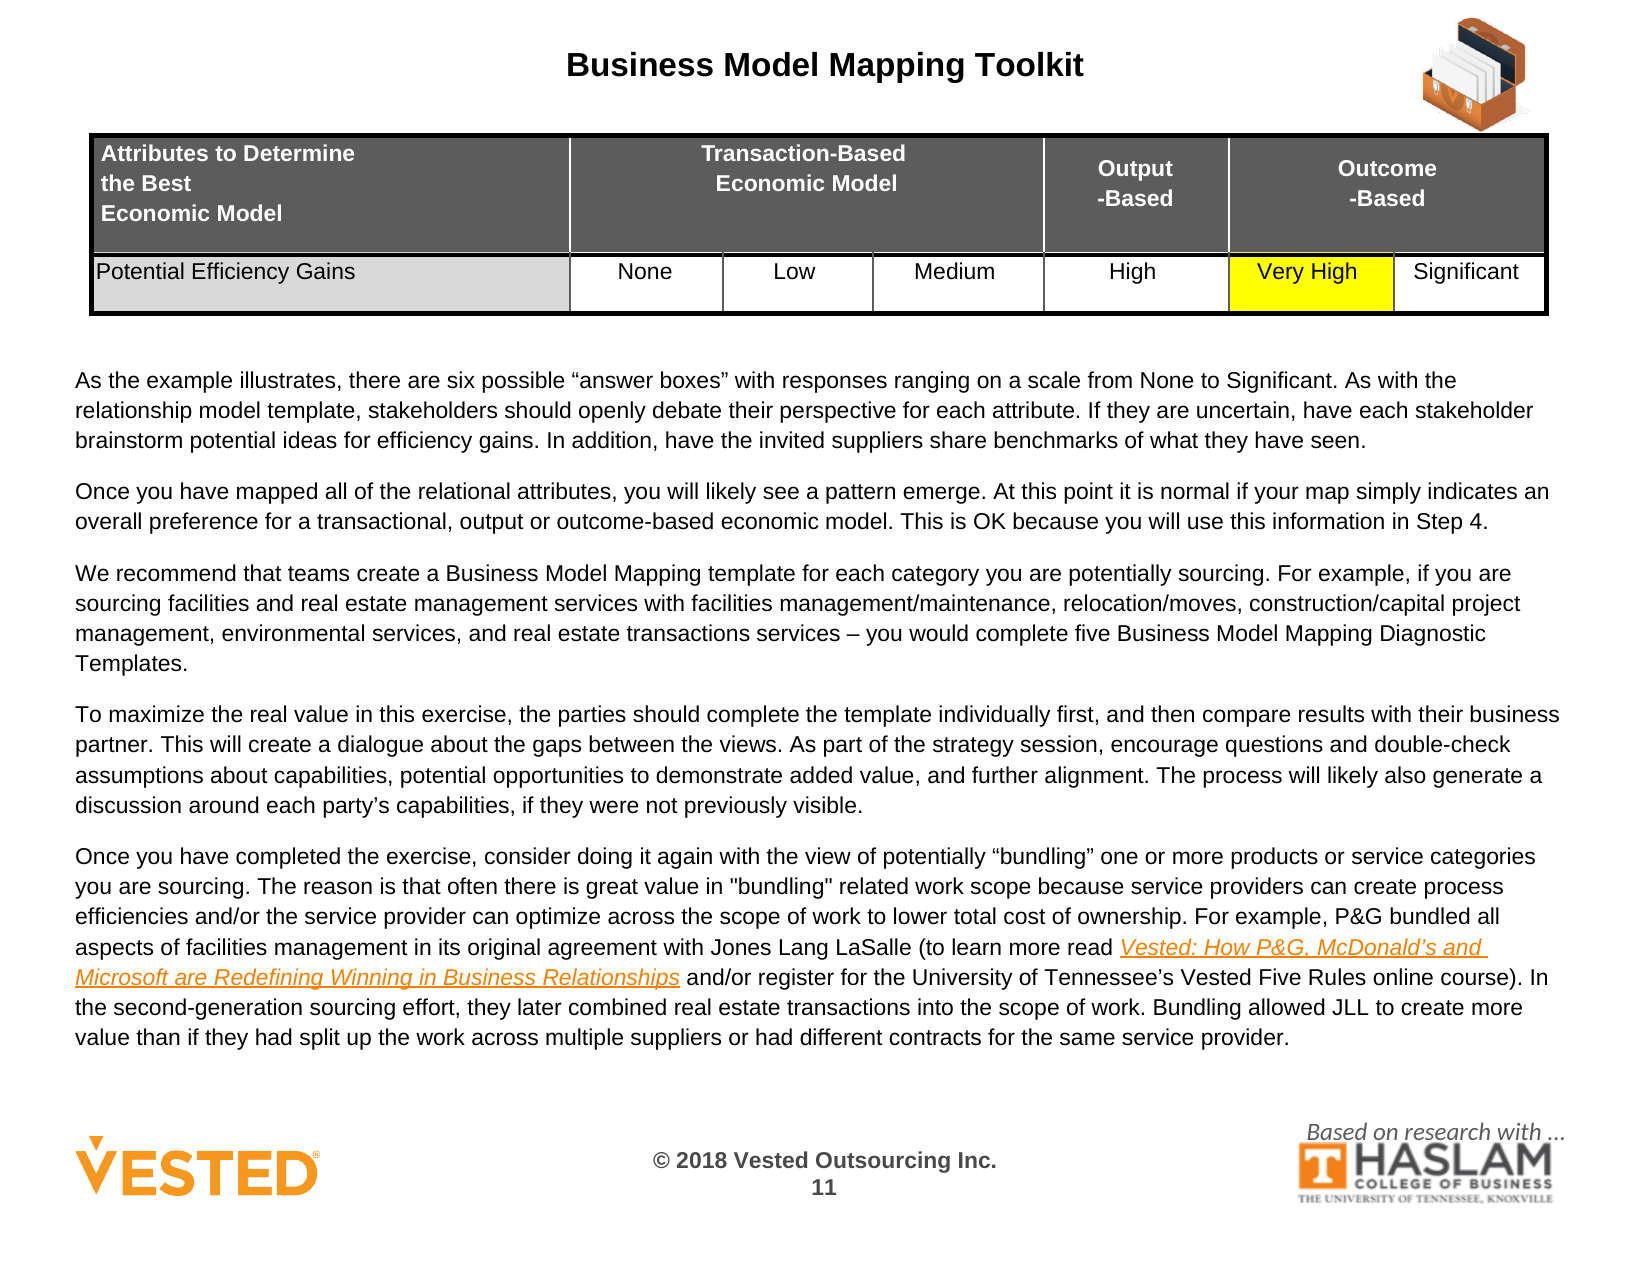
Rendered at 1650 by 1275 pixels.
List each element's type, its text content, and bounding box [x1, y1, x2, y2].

table_cell Significant [1395, 257, 1544, 311]
picture [1294, 1132, 1560, 1207]
picture [76, 1136, 320, 1196]
table_cell Potential Efficiency Gains [94, 257, 569, 311]
table_header Outcome -Based [1230, 138, 1544, 252]
text Once you have mapped all of the relational attributes, you will likely see a pattern emerge. At this point it is normal if your map simply indicates an overall preference for a transactional, output or outcome-based economic model. This is OK because you will use this information in Step 4. [75, 478, 1575, 535]
text To maximize the real value in this exercise, the parties should complete the template individually first, and then compare results with their business partner. This will create a dialogue about the gaps between the views. As part of the strategy session, encourage questions and double-check assumptions about capabilities, potential opportunities to demonstrate added value, and further alignment. The process will likely also generate a discussion around each party’s capabilities, if they were not previously visible. [75, 701, 1575, 818]
table_cell Low [724, 257, 872, 311]
table_cell High [1045, 257, 1228, 311]
picture [1413, 12, 1531, 133]
table_cell Medium [874, 257, 1043, 311]
table_header Transaction-Based Economic Model [571, 138, 1043, 252]
text We recommend that teams create a Business Model Mapping template for each category you are potentially sourcing. For example, if you are sourcing facilities and real estate management services with facilities management/maintenance, relocation/moves, construction/capital project management, environmental services, and real estate transactions services – you would complete five Business Model Mapping Diagnostic Templates. [75, 559, 1575, 676]
table_header Attributes to Determine the Best Economic Model [94, 138, 569, 252]
table_cell None [571, 257, 722, 311]
text Once you have completed the exercise, consider doing it again with the view of potentially “bundling” one or more products or service categories you are sourcing. The reason is that often there is great value in "bundling" related work scope because service providers can create process efficiencies and/or the service provider can optimize across the scope of work to lower total cost of ownership. For example, P&G bundled all aspects of facilities management in its original agreement with Jones Lang LaSalle (to learn more read Vested: How P&G, McDonald’s and Microsoft are Redefining Winning in Business Relationships and/or register for the University of Tennessee’s Vested Five Rules online course). In the second-generation sourcing effort, they later combined real estate transactions into the scope of work. Bundling allowed JLL to create more value than if they had split up the work across multiple suppliers or had different contracts for the same service provider. [75, 843, 1575, 1050]
table_cell Very High [1230, 257, 1393, 311]
text As the example illustrates, there are six possible “answer boxes” with responses ranging on a scale from None to Significant. As with the relationship model template, stakeholders should openly debate their perspective for each attribute. If they are uncertain, have each stakeholder brainstorm potential ideas for efficiency gains. In addition, have the invited suppliers share benchmarks of what they have seen. [75, 367, 1575, 453]
table_header Output -Based [1045, 138, 1228, 252]
